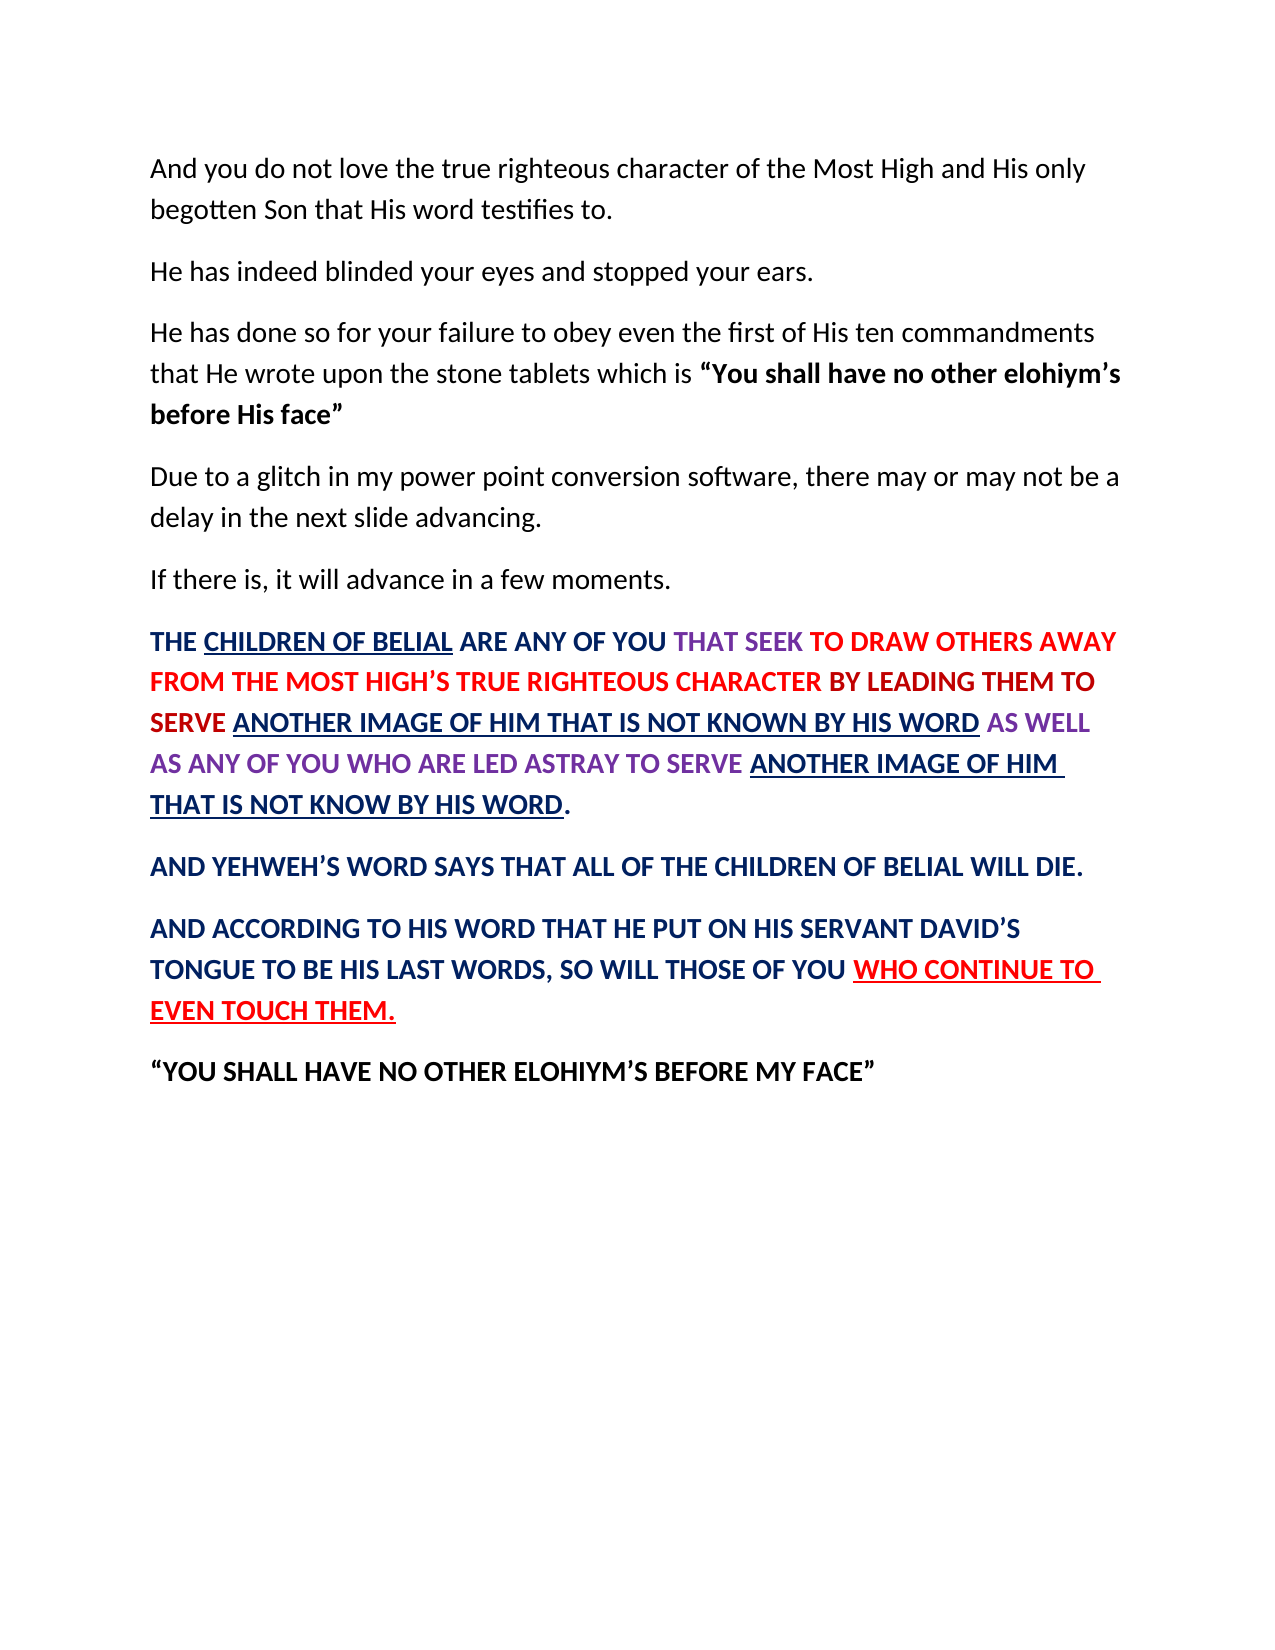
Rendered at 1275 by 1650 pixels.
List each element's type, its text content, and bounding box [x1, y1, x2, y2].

text AND ACCORDING TO HIS WORD THAT HE PUT ON HIS SERVANT DAVID’S TONGUE TO BE HIS LAST WORDS, SO WILL THOSE OF YOU WHO CONTINUE TO EVEN TOUCH THEM. [150, 910, 1125, 1027]
text AND YEHWEH’S WORD SAYS THAT ALL OF THE CHILDREN OF BELIAL WILL DIE. [150, 848, 1125, 884]
text He has indeed blinded your eyes and stopped your ears. [150, 253, 1125, 288]
text If there is, it will advance in a few moments. [150, 561, 1125, 596]
text He has done so for your failure to obey even the first of His ten commandments that He wrote upon the stone tablets which is “You shall have no other elohiym’s before His face” [150, 314, 1125, 432]
text And you do not love the true righteous character of the Most High and His only begotten Son that His word testifies to. [150, 150, 1125, 227]
text THE CHILDREN OF BELIAL ARE ANY OF YOU THAT SEEK TO DRAW OTHERS AWAY FROM THE MOST HIGH’S TRUE RIGHTEOUS CHARACTER BY LEADING THEM TO SERVE ANOTHER IMAGE OF HIM THAT IS NOT KNOWN BY HIS WORD AS WELL AS ANY OF YOU WHO ARE LED ASTRAY TO SERVE ANOTHER IMAGE OF HIM THAT IS NOT KNOW BY HIS WORD. [150, 623, 1125, 822]
text “YOU SHALL HAVE NO OTHER ELOHIYM’S BEFORE MY FACE” [150, 1053, 1125, 1089]
text Due to a glitch in my power point conversion software, there may or may not be a delay in the next slide advancing. [150, 458, 1125, 535]
